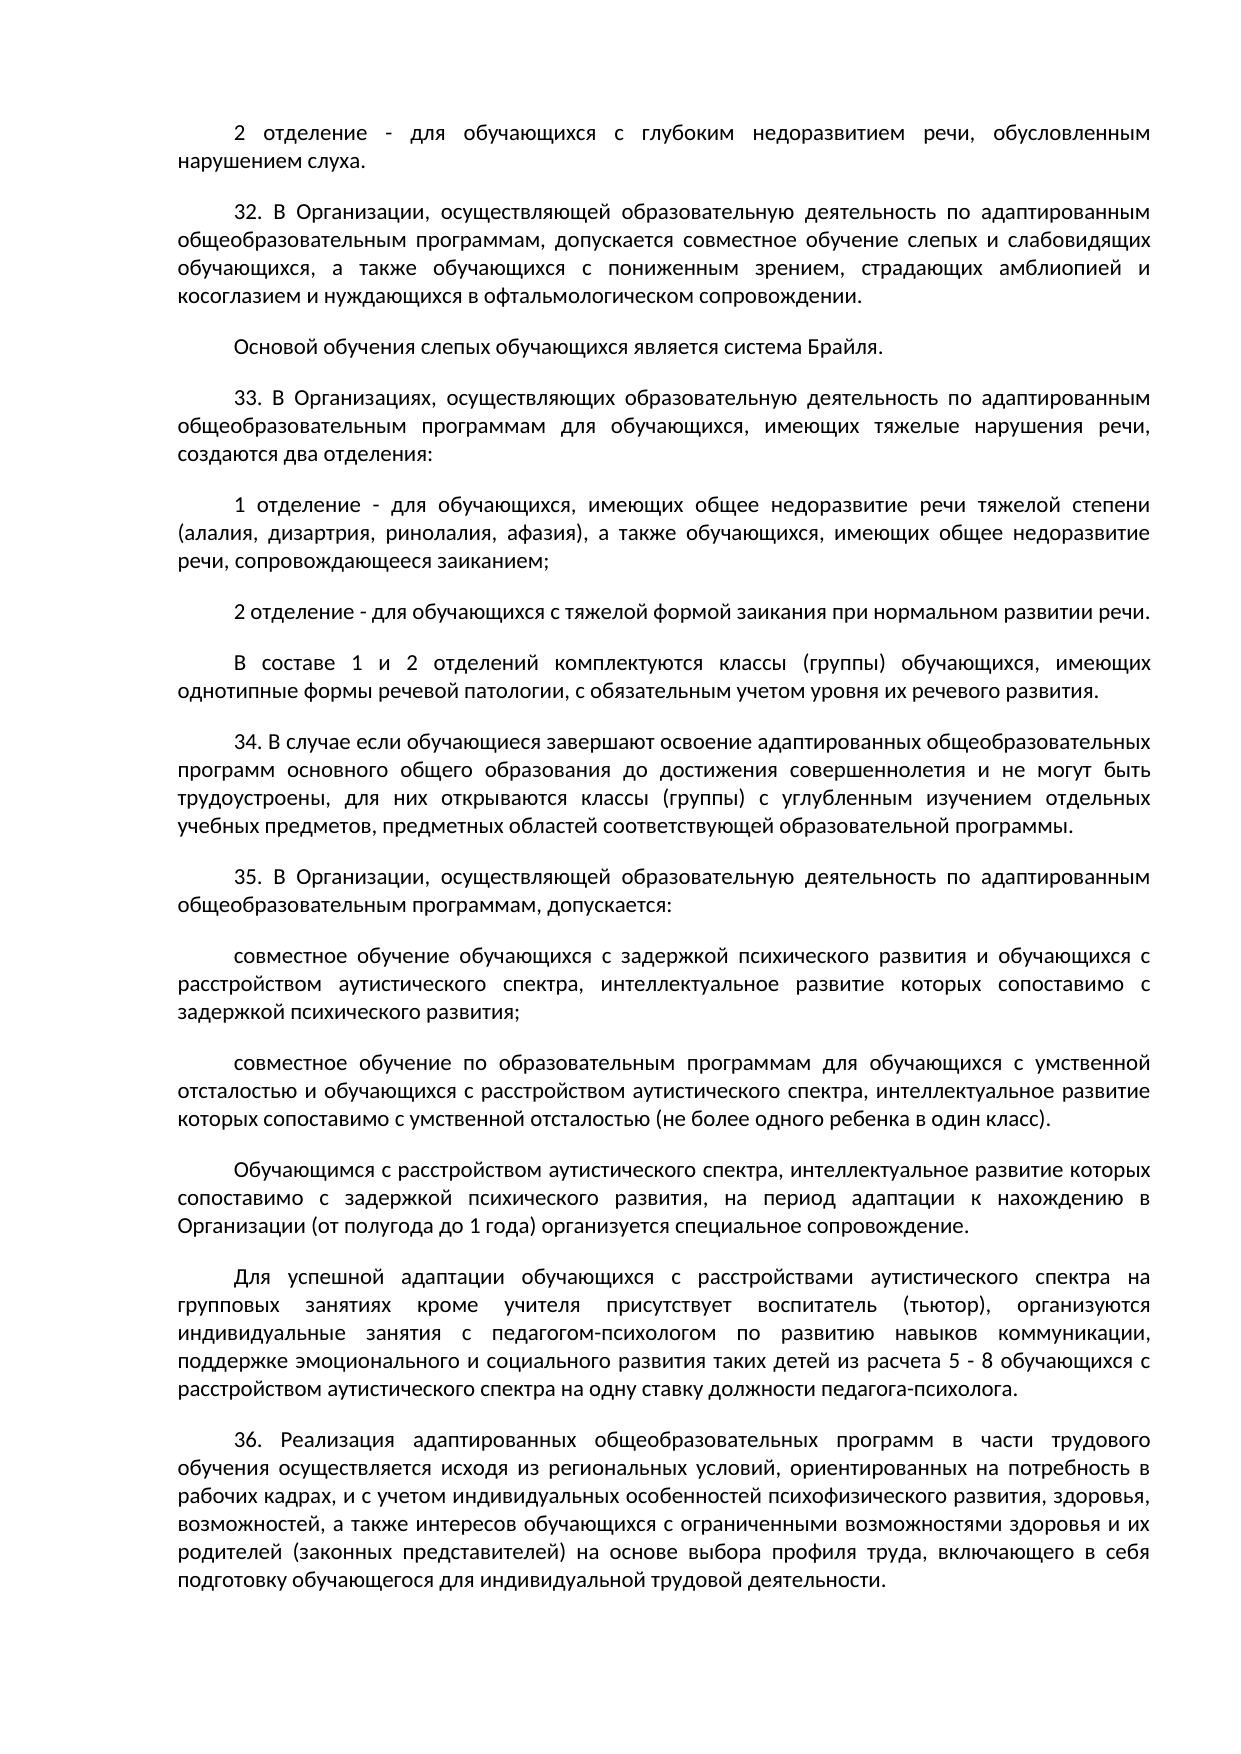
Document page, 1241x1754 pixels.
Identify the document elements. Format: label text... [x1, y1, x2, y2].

text 36. Реализация адаптированных общеобразовательных программ в части трудового обучения осуществляется исходя из региональных условий, ориентированных на потребность в рабочих кадрах, и с учетом индивидуальных особенностей психофизического развития, здоровья, возможностей, а также интересов обучающихся с ограниченными возможностями здоровья и их родителей (законных представителей) на основе выбора профиля труда, включающего в себя подготовку обучающегося для индивидуальной трудовой деятельности. [177, 1425, 1152, 1593]
text Для успешной адаптации обучающихся с расстройствами аутистического спектра на групповых занятиях кроме учителя присутствует воспитатель (тьютор), организуются индивидуальные занятия с педагогом-психологом по развитию навыков коммуникации, поддержке эмоционального и социального развития таких детей из расчета 5 - 8 обучающихся с расстройством аутистического спектра на одну ставку должности педагога-психолога. [177, 1262, 1152, 1402]
text 1 отделение - для обучающихся, имеющих общее недоразвитие речи тяжелой степени (алалия, дизартрия, ринолалия, афазия), а также обучающихся, имеющих общее недоразвитие речи, сопровождающееся заиканием; [177, 490, 1152, 574]
text 33. В Организациях, осуществляющих образовательную деятельность по адаптированным общеобразовательным программам для обучающихся, имеющих тяжелые нарушения речи, создаются два отделения: [177, 383, 1152, 467]
text В составе 1 и 2 отделений комплектуются классы (группы) обучающихся, имеющих однотипные формы речевой патологии, с обязательным учетом уровня их речевого развития. [177, 648, 1152, 704]
text 32. В Организации, осуществляющей образовательную деятельность по адаптированным общеобразовательным программам, допускается совместное обучение слепых и слабовидящих обучающихся, а также обучающихся с пониженным зрением, страдающих амблиопией и косоглазием и нуждающихся в офтальмологическом сопровождении. [177, 197, 1152, 309]
text 35. В Организации, осуществляющей образовательную деятельность по адаптированным общеобразовательным программам, допускается: [177, 862, 1152, 918]
text 34. В случае если обучающиеся завершают освоение адаптированных общеобразовательных программ основного общего образования до достижения совершеннолетия и не могут быть трудоустроены, для них открываются классы (группы) с углубленным изучением отдельных учебных предметов, предметных областей соответствующей образовательной программы. [177, 727, 1152, 839]
text совместное обучение по образовательным программам для обучающихся с умственной отсталостью и обучающихся с расстройством аутистического спектра, интеллектуальное развитие которых сопоставимо с умственной отсталостью (не более одного ребенка в один класс). [177, 1048, 1152, 1132]
text Основой обучения слепых обучающихся является система Брайля. [177, 332, 1152, 360]
text Обучающимся с расстройством аутистического спектра, интеллектуальное развитие которых сопоставимо с задержкой психического развития, на период адаптации к нахождению в Организации (от полугода до 1 года) организуется специальное сопровождение. [177, 1155, 1152, 1239]
text 2 отделение - для обучающихся с тяжелой формой заикания при нормальном развитии речи. [177, 597, 1152, 625]
text 2 отделение - для обучающихся с глубоким недоразвитием речи, обусловленным нарушением слуха. [177, 118, 1152, 174]
text совместное обучение обучающихся с задержкой психического развития и обучающихся с расстройством аутистического спектра, интеллектуальное развитие которых сопоставимо с задержкой психического развития; [177, 941, 1152, 1025]
